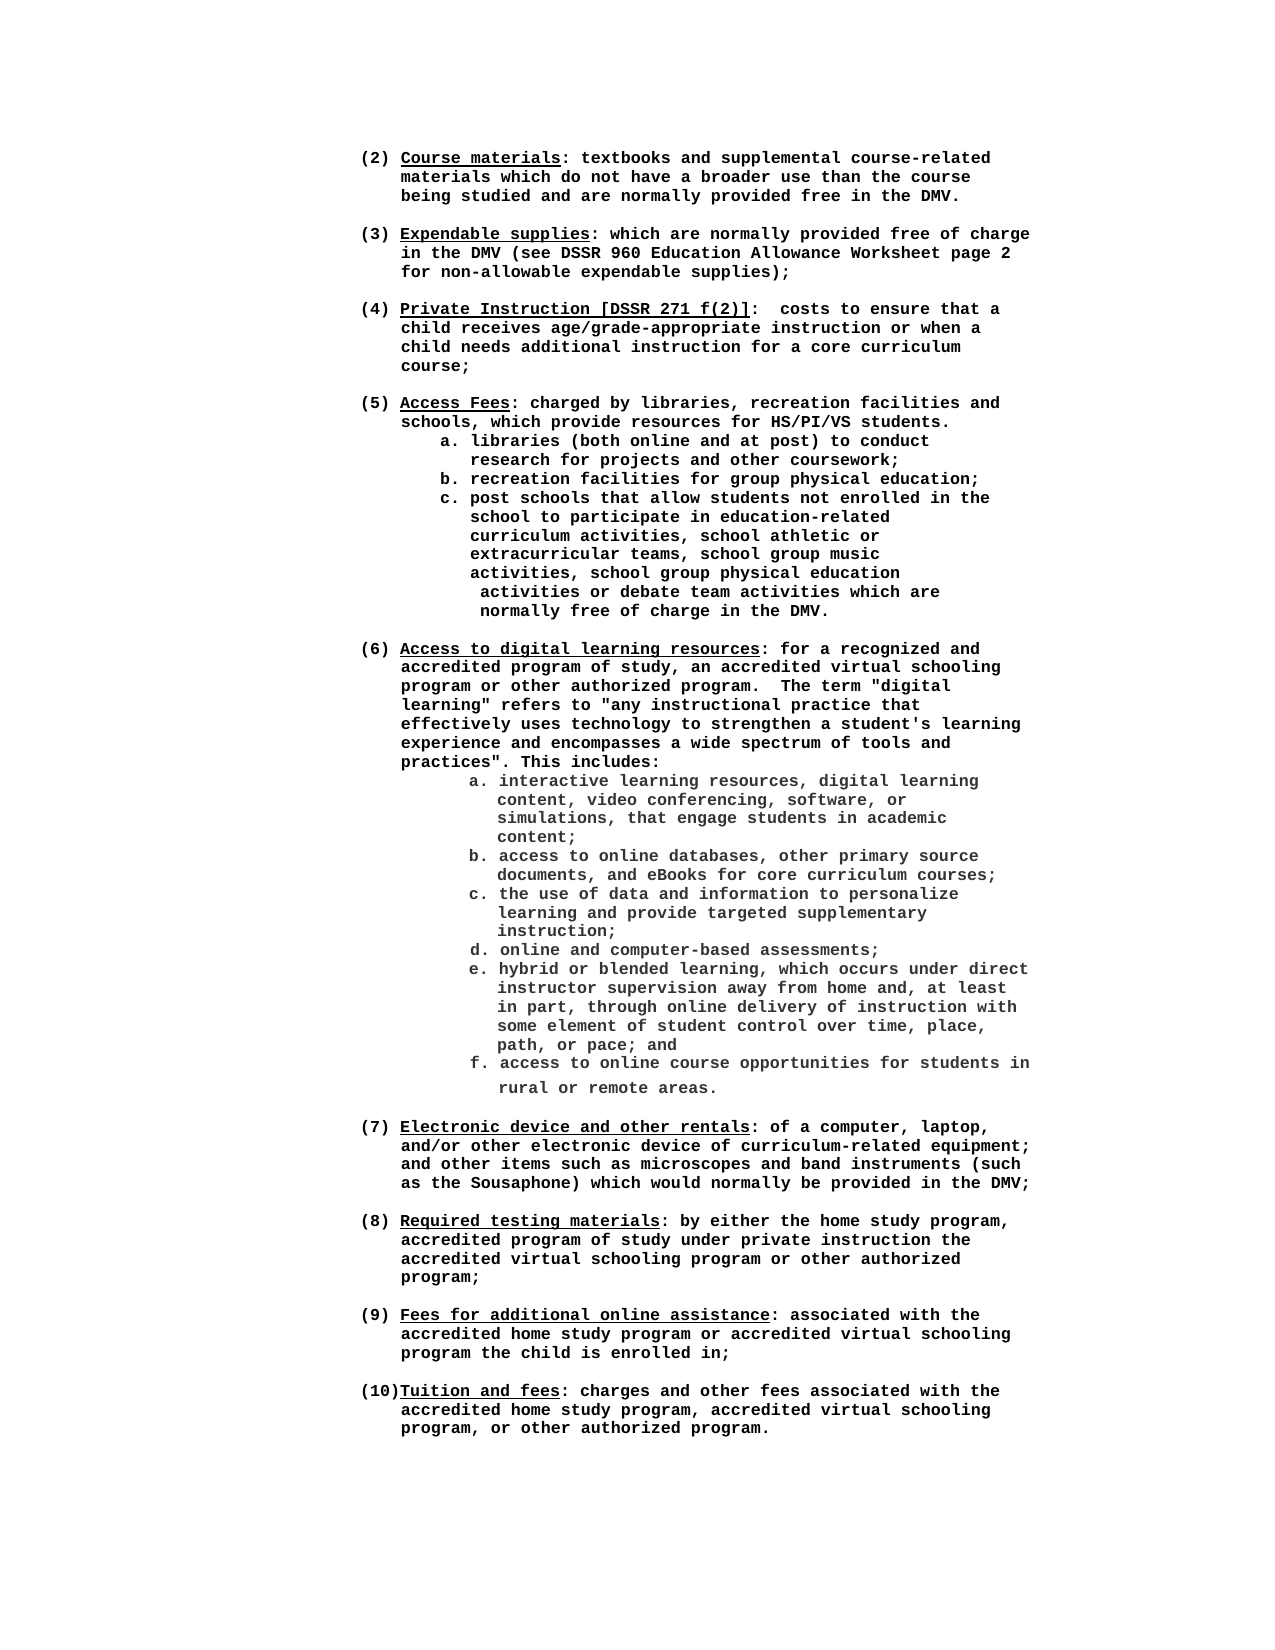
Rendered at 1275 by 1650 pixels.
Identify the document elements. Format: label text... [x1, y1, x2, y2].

text normally free of charge in the DMV. [403, 602, 1031, 621]
text (5) Access Fees: charged by libraries, recreation facilities and schools, which provide resources for HS/PI/VS students. [360, 395, 1031, 433]
text research for projects and other coursework; [270, 452, 1031, 471]
text (6) Access to digital learning resources: for a recognized and accredited program of study, an accredited virtual schooling program or other authorized program. The term "digital learning" refers to "any instructional practice that effectively uses technology to strengthen a student's learning experience and encompasses a wide spectrum of tools and practices". This includes: [360, 640, 1031, 772]
text e. hybrid or blended learning, which occurs under direct instructor supervision away from home and, at least in part, through online delivery of instruction with some element of student control over time, place, path, or pace; and [469, 961, 1031, 1055]
text curriculum activities, school athletic or [403, 527, 1031, 546]
text extracurricular teams, school group music [403, 546, 1031, 565]
text c. the use of data and information to personalize learning and provide targeted supplementary instruction; [469, 885, 1031, 942]
text activities, school group physical education [403, 565, 1031, 584]
text f. access to online course opportunities for students in rural or remote areas. [469, 1055, 1031, 1099]
text a. interactive learning resources, digital learning content, video conferencing, software, or simulations, that engage students in academic content; [469, 772, 1031, 848]
text (4) Private Instruction [DSSR 271 f(2)]: costs to ensure that a child receives age/grade-appropriate instruction or when a child needs additional instruction for a core curriculum course; [360, 301, 1031, 376]
text (10)Tuition and fees: charges and other fees associated with the accredited home study program, accredited virtual schooling program, or other authorized program. [360, 1382, 1031, 1439]
text (3) Expendable supplies: which are normally provided free of charge in the DMV (see DSSR 960 Education Allowance Worksheet page 2 for non-allowable expendable supplies); [360, 225, 1031, 282]
text (7) Electronic device and other rentals: of a computer, laptop, and/or other electronic device of curriculum-related equipment; and other items such as microscopes and band instruments (such as the Sousaphone) which would normally be provided in the DMV; [360, 1118, 1031, 1194]
text (9) Fees for additional online assistance: associated with the accredited home study program or accredited virtual schooling program the child is enrolled in; [360, 1307, 1031, 1363]
text activities or debate team activities which are [403, 584, 1031, 602]
text d. online and computer-based assessments; [150, 942, 1031, 961]
text school to participate in education-related [403, 508, 1031, 527]
list Course materials: textbooks and supplemental course-related materials which do not have a broader use than the course being studied and are normally provided free in the DMV. [360, 150, 1031, 207]
text c. post schools that allow students not enrolled in the [403, 489, 1031, 508]
text b. access to online databases, other primary source documents, and eBooks for core curriculum courses; [469, 848, 1031, 885]
text (8) Required testing materials: by either the home study program, accredited program of study under private instruction the accredited virtual schooling program or other authorized program; [360, 1212, 1031, 1288]
text b. recreation facilities for group physical education; [270, 471, 1031, 489]
text a. libraries (both online and at post) to conduct [270, 433, 1031, 452]
